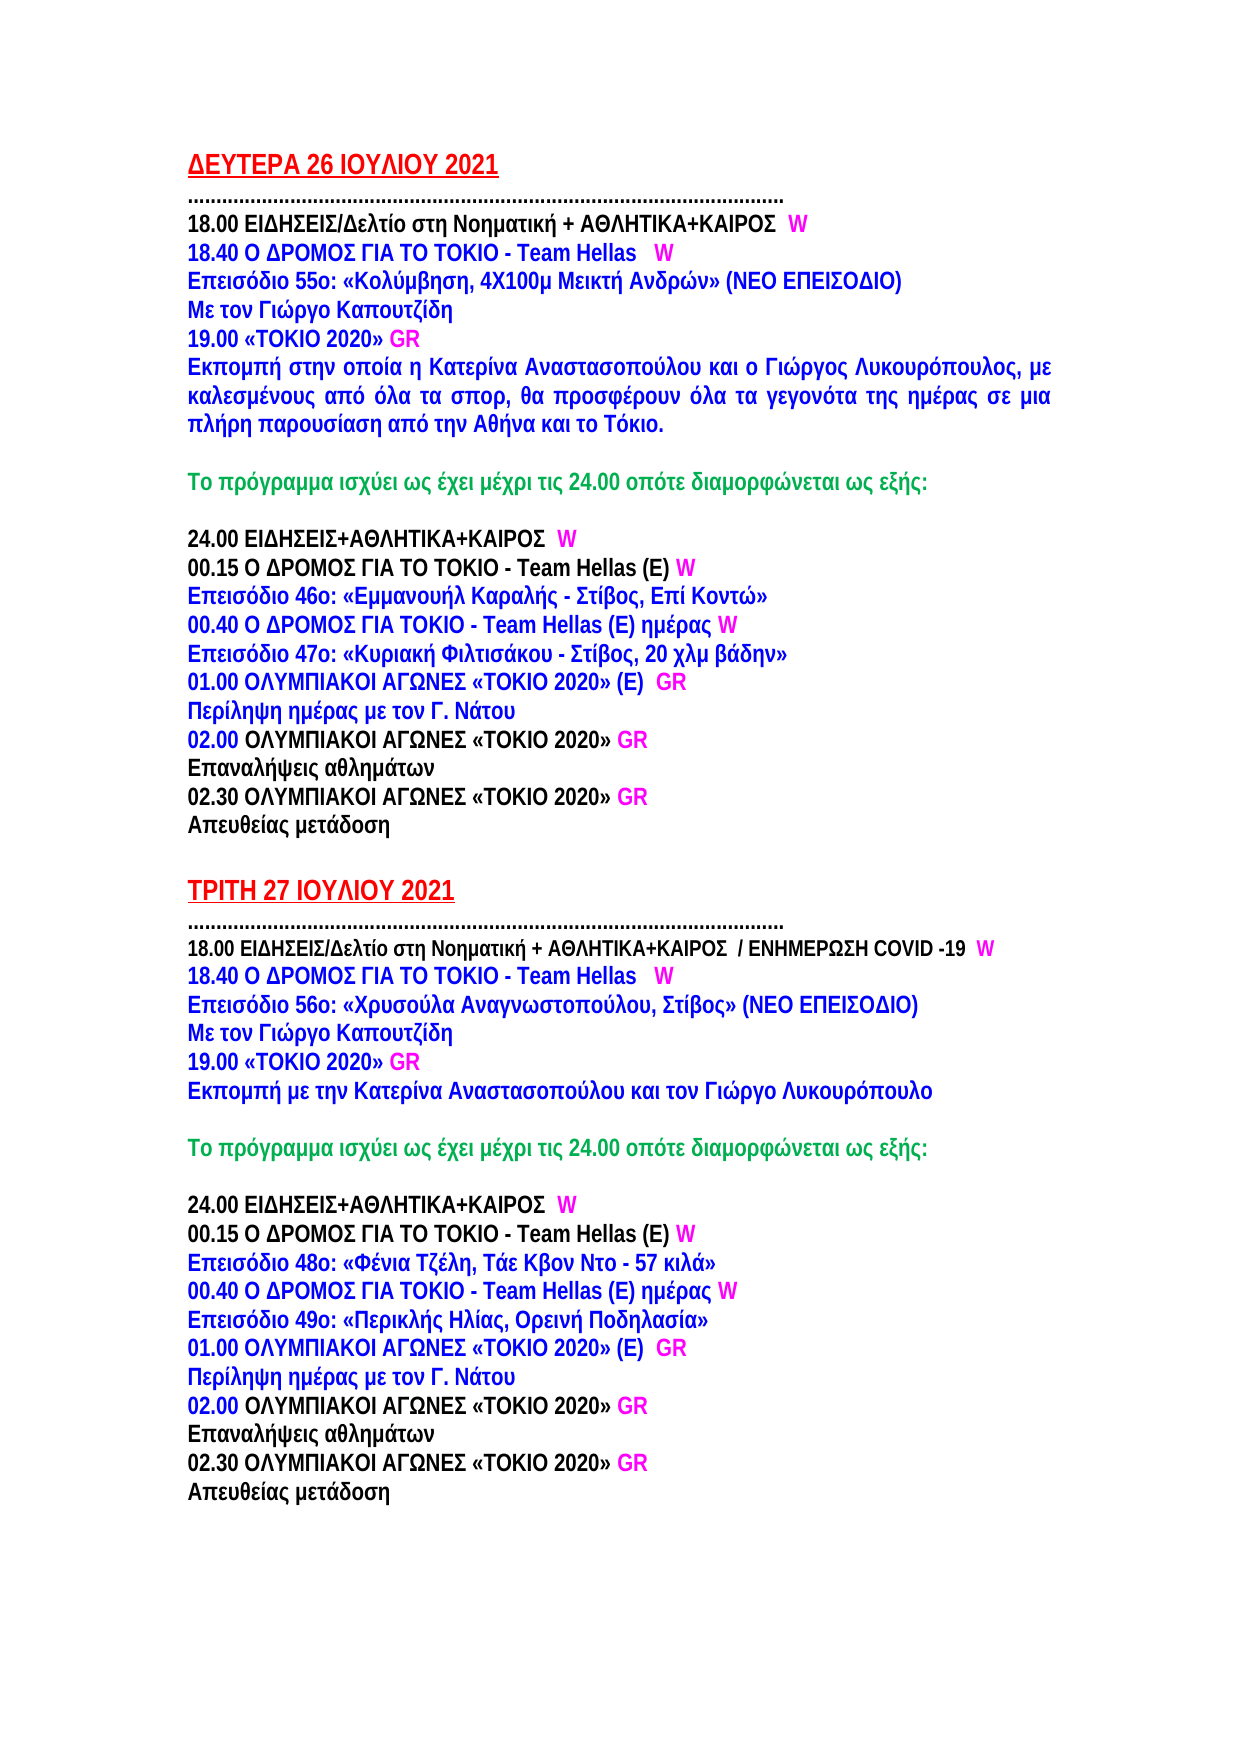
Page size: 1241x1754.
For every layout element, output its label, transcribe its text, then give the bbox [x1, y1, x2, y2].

text Επεισόδιο 56ο: «Χρυσούλα Αναγνωστοπούλου, Στίβος» (ΝΕΟ ΕΠΕΙΣΟΔΙΟ) [187, 990, 1053, 1018]
text 00.15 Ο ΔΡΟΜΟΣ ΓΙΑ ΤΟ ΤΟΚΙΟ - Team Hellas (Ε) W [187, 1219, 1053, 1247]
text Επαναλήψεις αθλημάτων [187, 1419, 1053, 1448]
text 01.00 ΟΛΥΜΠΙΑΚΟΙ ΑΓΩΝΕΣ «ΤΟΚΙΟ 2020» (Ε) GR [187, 667, 1053, 696]
text Με τον Γιώργο Καπουτζίδη [187, 295, 1053, 323]
text ΔΕΥΤΕΡΑ 26 ΙΟΥΛΙΟΥ 2021 [187, 147, 1053, 180]
text Επεισόδιο 49ο: «Περικλής Ηλίας, Ορεινή Ποδηλασία» [187, 1305, 1053, 1333]
text 00.40 Ο ΔΡΟΜΟΣ ΓΙΑ ΤΟΚΙΟ - Team Hellas (Ε) ημέρας W [187, 1276, 1053, 1305]
text 19.00 «ΤΟΚΙΟ 2020» GR [187, 1047, 1053, 1076]
text 02.30 ΟΛΥΜΠΙΑΚΟΙ ΑΓΩΝΕΣ «ΤΟΚΙΟ 2020» GR [187, 1448, 1053, 1477]
text 18.40 Ο ΔΡΟΜΟΣ ΓΙΑ ΤΟ ΤΟΚΙΟ - Team Hellas W [187, 238, 1053, 266]
text Εκπομπή στην οποία η Κατερίνα Αναστασοπούλου και ο Γιώργος Λυκουρόπουλος, με καλεσμένους από όλα τα σπορ, θα προσφέρουν όλα τα γεγονότα της ημέρας σε μια πλήρη παρουσίαση από την Αθήνα και το Τόκιο. [187, 352, 1053, 438]
text Απευθείας μετάδοση [187, 1477, 1053, 1505]
text Επεισόδιο 47ο: «Κυριακή Φιλτισάκου - Στίβος, 20 χλμ βάδην» [187, 639, 1053, 667]
text 24.00 ΕΙΔΗΣΕΙΣ+ΑΘΛΗΤΙΚΑ+ΚΑΙΡΟΣ W [187, 524, 1053, 553]
text 24.00 ΕΙΔΗΣΕΙΣ+ΑΘΛΗΤΙΚΑ+ΚΑΙΡΟΣ W [187, 1190, 1053, 1219]
text Απευθείας μετάδοση [187, 811, 1053, 839]
text ......................................................................................................... [187, 180, 1053, 209]
text TΡΙΤΗ 27 ΙΟΥΛΙΟΥ 2021 [187, 873, 1053, 906]
text 01.00 ΟΛΥΜΠΙΑΚΟΙ ΑΓΩΝΕΣ «ΤΟΚΙΟ 2020» (Ε) GR [187, 1333, 1053, 1362]
text 00.40 Ο ΔΡΟΜΟΣ ΓΙΑ ΤΟΚΙΟ - Team Hellas (Ε) ημέρας W [187, 610, 1053, 639]
text 00.15 Ο ΔΡΟΜΟΣ ΓΙΑ ΤΟ ΤΟΚΙΟ - Team Hellas (Ε) W [187, 553, 1053, 581]
text 18.00 ΕΙΔΗΣΕΙΣ/Δελτίο στη Νοηματική + ΑΘΛΗΤΙΚΑ+ΚΑΙΡΟΣ / ΕΝΗΜΕΡΩΣΗ COVID -19 W [187, 935, 1053, 961]
text Το πρόγραμμα ισχύει ως έχει μέχρι τις 24.00 οπότε διαμορφώνεται ως εξής: [187, 1133, 1053, 1162]
text Επεισόδιο 48ο: «Φένια Τζέλη, Τάε Κβον Ντο - 57 κιλά» [187, 1247, 1053, 1276]
text Περίληψη ημέρας με τον Γ. Νάτου [187, 1362, 1053, 1391]
text 18.40 Ο ΔΡΟΜΟΣ ΓΙΑ ΤΟ ΤΟΚΙΟ - Team Hellas W [187, 961, 1053, 990]
text Επεισόδιο 55ο: «Κολύμβηση, 4Χ100μ Μεικτή Ανδρών» (ΝΕΟ ΕΠΕΙΣΟΔΙΟ) [187, 266, 1053, 295]
text 19.00 «ΤΟΚΙΟ 2020» GR [187, 323, 1053, 352]
text Το πρόγραμμα ισχύει ως έχει μέχρι τις 24.00 οπότε διαμορφώνεται ως εξής: [187, 467, 1053, 495]
text 02.30 ΟΛΥΜΠΙΑΚΟΙ ΑΓΩΝΕΣ «ΤΟΚΙΟ 2020» GR [187, 782, 1053, 811]
text ......................................................................................................... [187, 906, 1053, 935]
text Περίληψη ημέρας με τον Γ. Νάτου [187, 696, 1053, 724]
text Επεισόδιο 46ο: «Εμμανουήλ Καραλής - Στίβος, Επί Κοντώ» [187, 581, 1053, 610]
text Επαναλήψεις αθλημάτων [187, 753, 1053, 782]
text 02.00 ΟΛΥΜΠΙΑΚΟΙ ΑΓΩΝΕΣ «ΤΟΚΙΟ 2020» GR [187, 1391, 1053, 1419]
text 18.00 ΕΙΔΗΣΕΙΣ/Δελτίο στη Νοηματική + ΑΘΛΗΤΙΚΑ+ΚΑΙΡΟΣ W [187, 209, 1053, 238]
text Με τον Γιώργο Καπουτζίδη [187, 1018, 1053, 1047]
text Εκπομπή με την Κατερίνα Αναστασοπούλου και τον Γιώργο Λυκουρόπουλο [187, 1076, 1053, 1104]
text 02.00 ΟΛΥΜΠΙΑΚΟΙ ΑΓΩΝΕΣ «ΤΟΚΙΟ 2020» GR [187, 724, 1053, 753]
